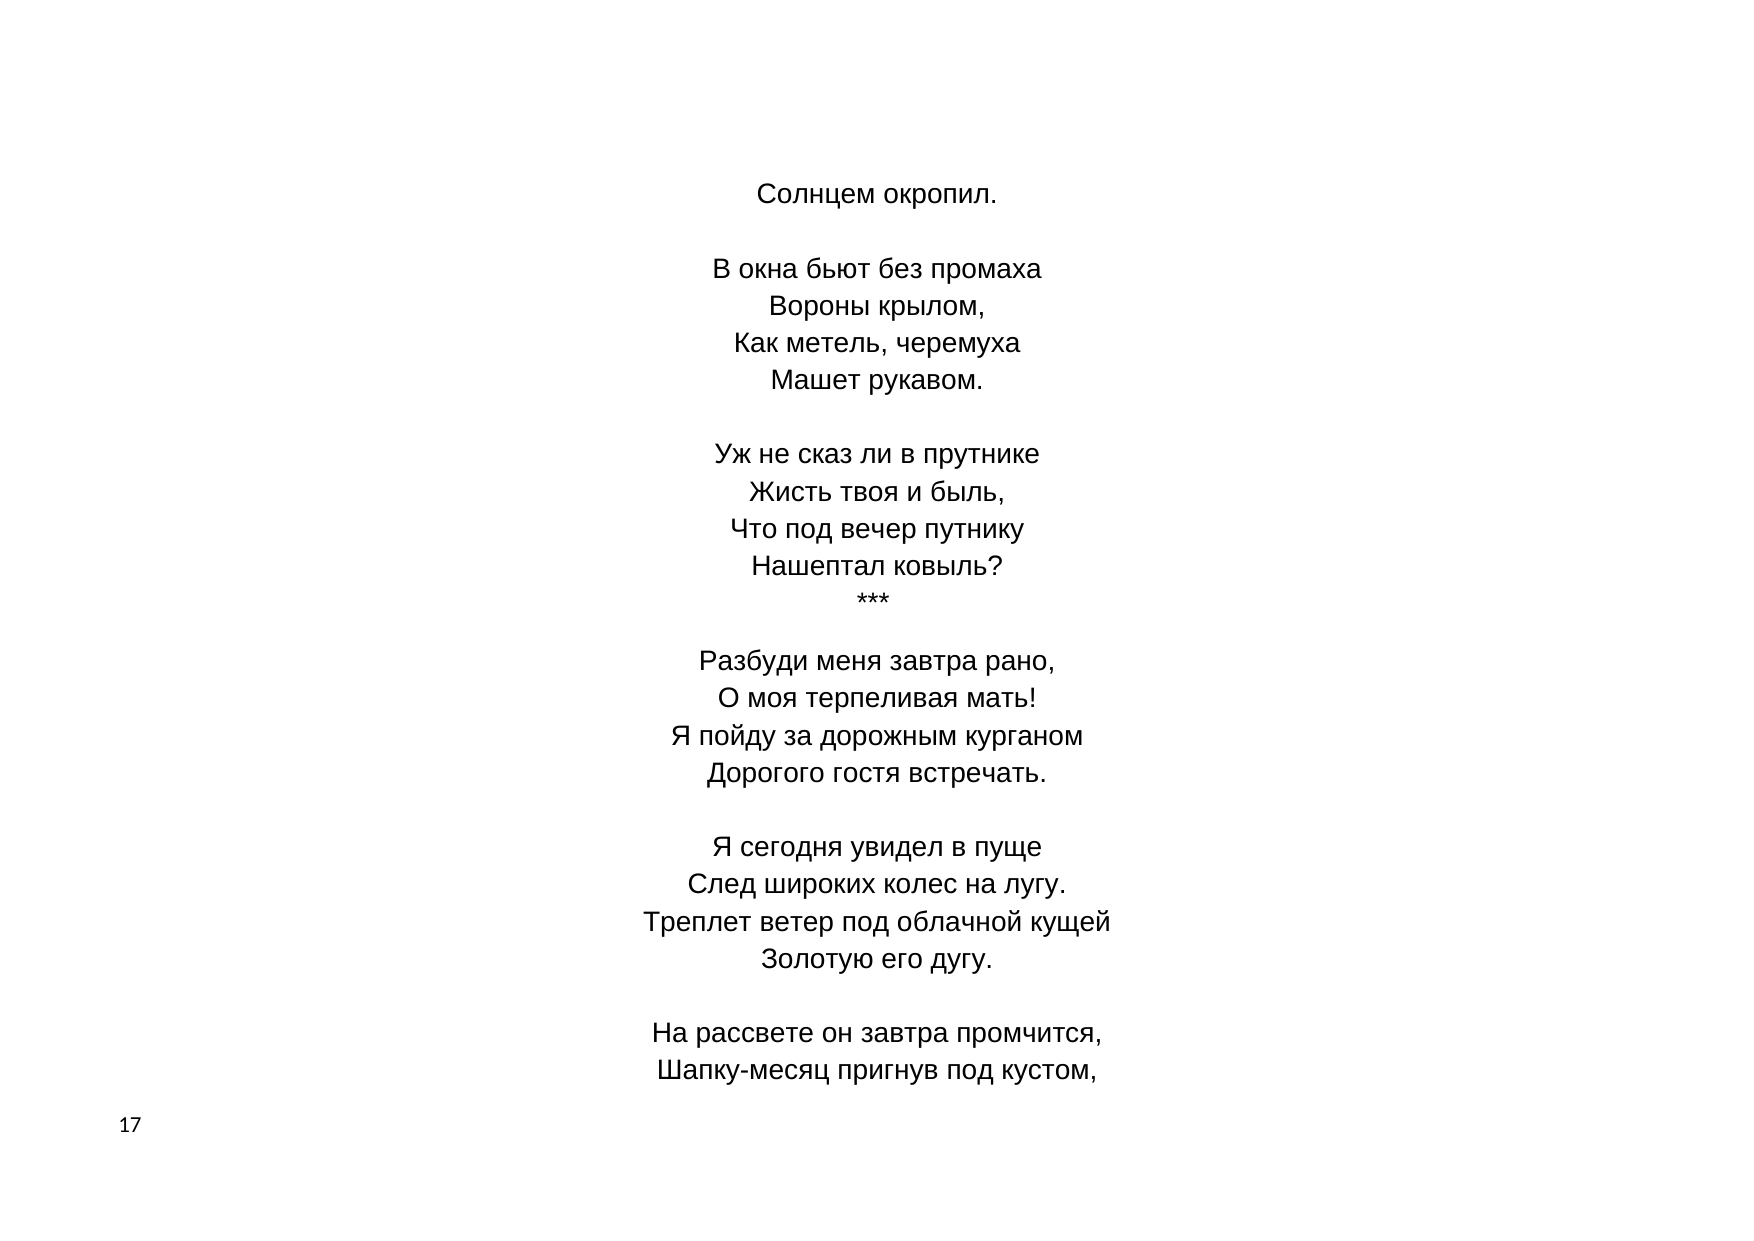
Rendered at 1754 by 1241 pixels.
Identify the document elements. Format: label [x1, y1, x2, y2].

text [118, 644, 1636, 1086]
text [118, 177, 1636, 619]
